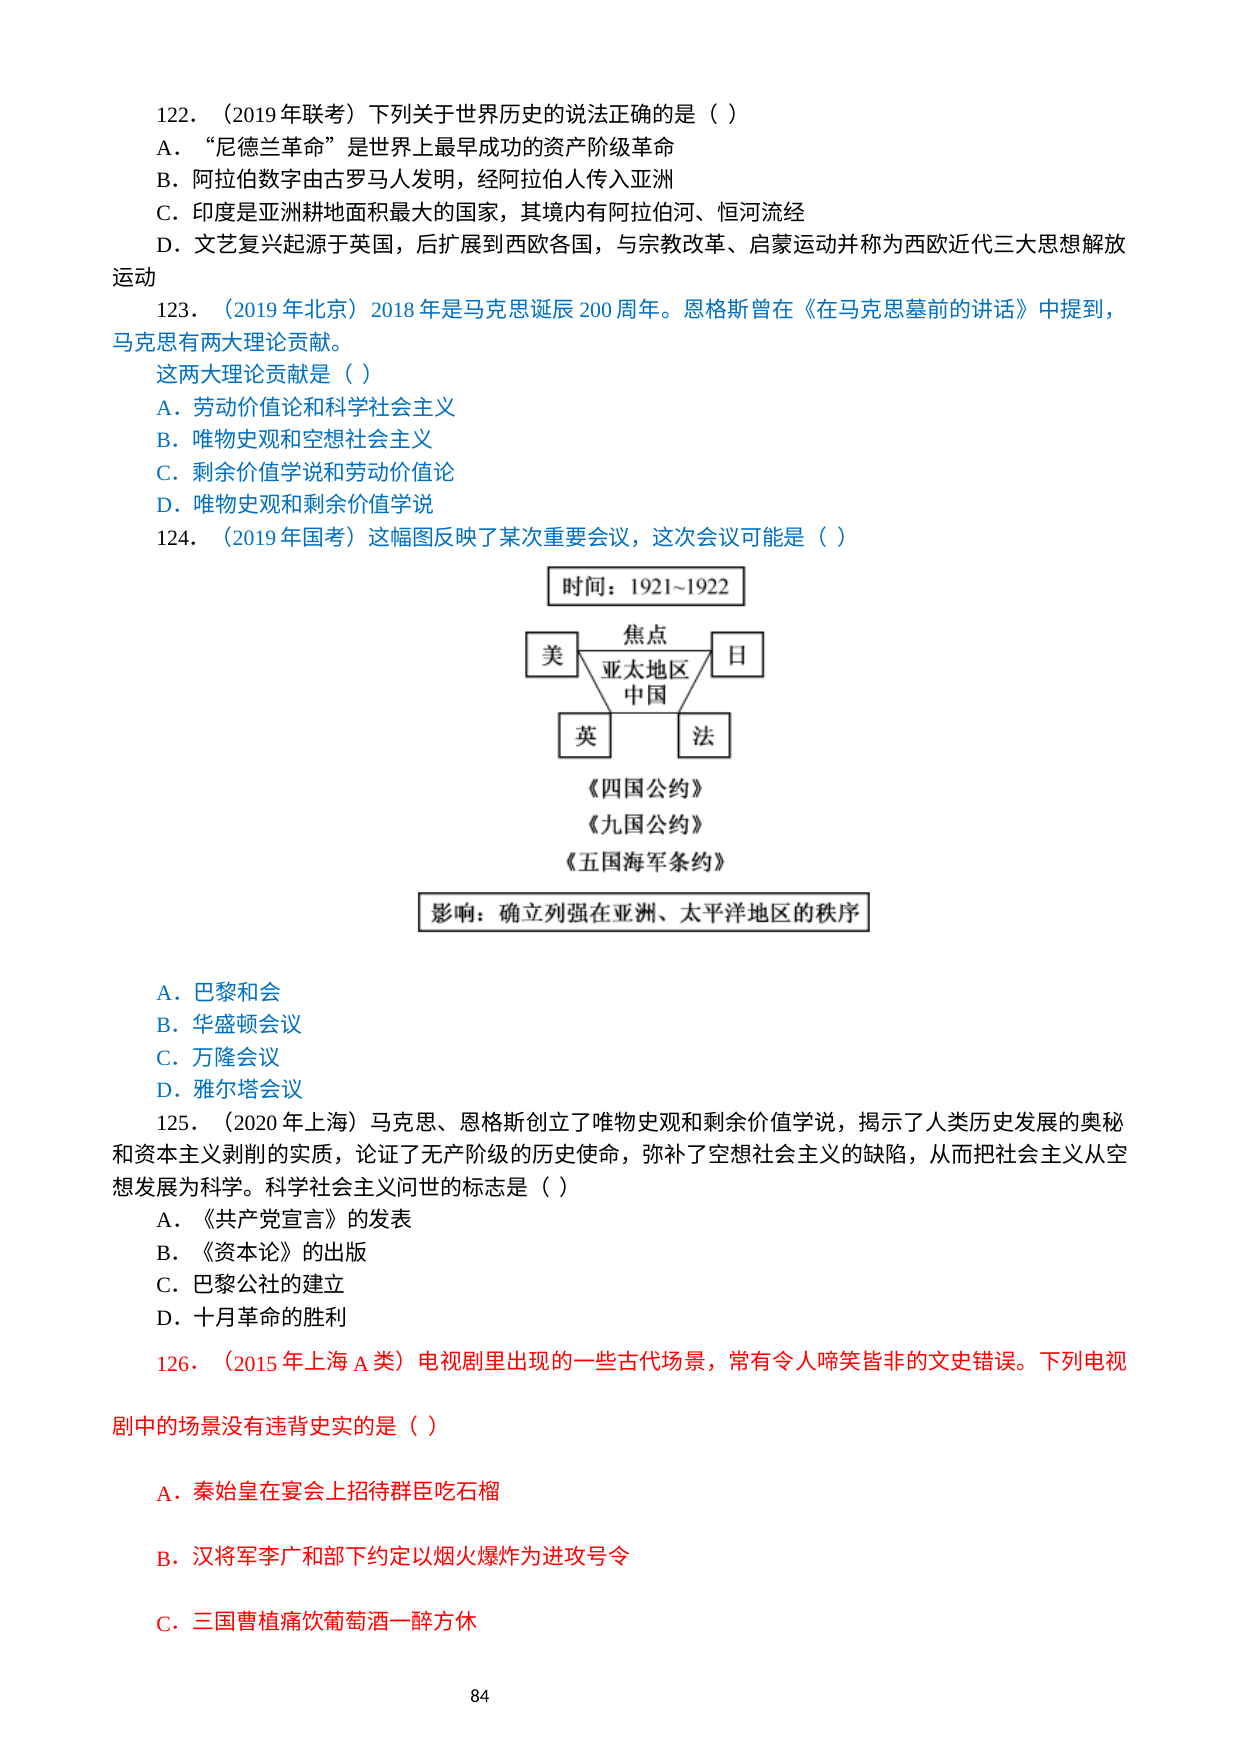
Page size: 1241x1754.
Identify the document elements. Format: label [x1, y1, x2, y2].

picture [359, 552, 925, 969]
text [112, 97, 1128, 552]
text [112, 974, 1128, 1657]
